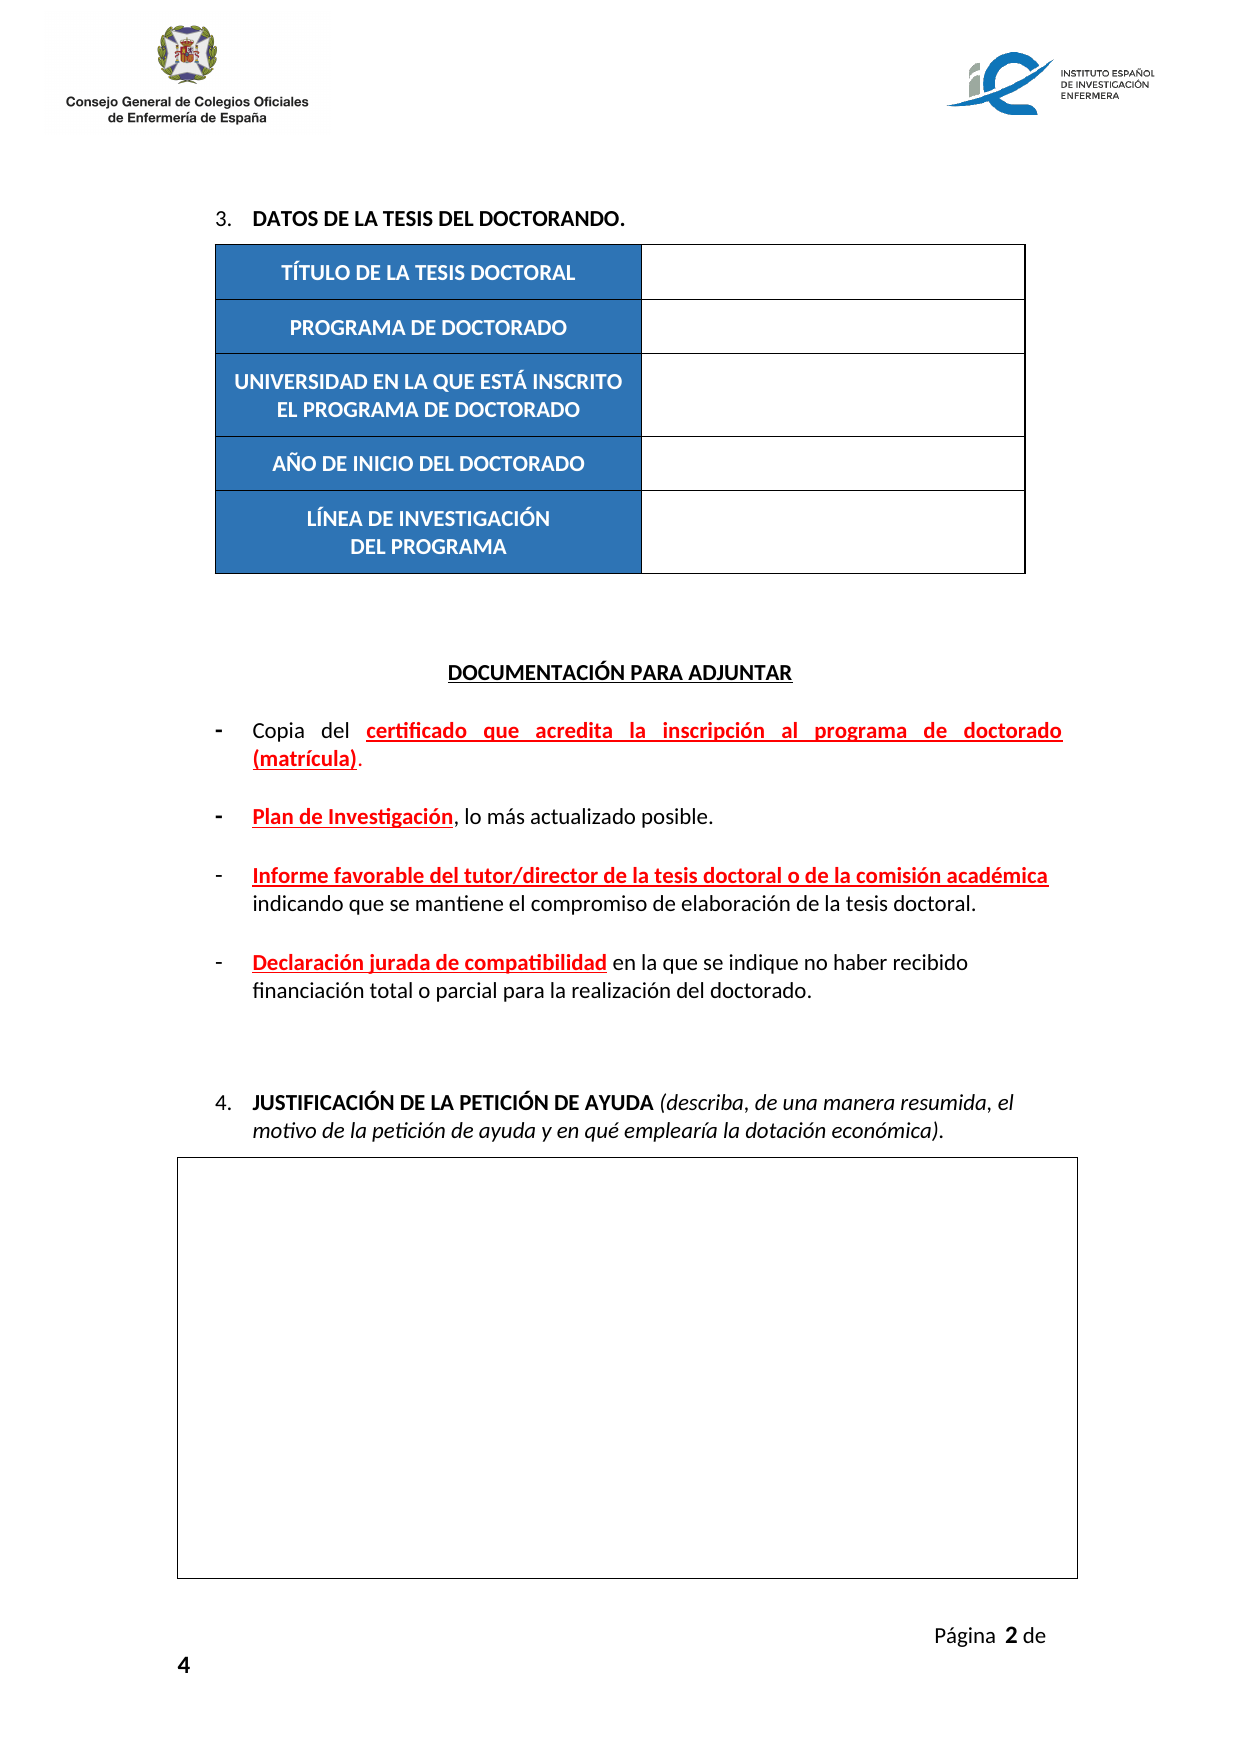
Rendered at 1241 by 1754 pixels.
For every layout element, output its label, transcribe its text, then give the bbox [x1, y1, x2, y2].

table_header [178, 1158, 1077, 1578]
text DOCUMENTACIÓN PARA ADJUNTAR [177, 658, 1063, 686]
list JUSTIFICACIÓN DE LA PETICIÓN DE AYUDA (describa, de una manera resumida, el motivo de la petición de ayuda y en qué emplearía la dotación económica). [215, 1088, 1063, 1144]
table_cell [642, 354, 1024, 436]
table_cell [642, 437, 1024, 490]
table_header TÍTULO DE LA TESIS DOCTORAL [216, 245, 641, 299]
table_cell [642, 491, 1024, 573]
list Declaración jurada de compatibilidad en la que se indique no haber recibido financiación total o parcial para la realización del doctorado. [215, 946, 1063, 1004]
picture [946, 52, 1155, 115]
table_cell UNIVERSIDAD EN LA QUE ESTÁ INSCRITO EL PROGRAMA DE DOCTORADO [216, 354, 641, 436]
table_cell [642, 300, 1024, 353]
picture [43, 11, 332, 135]
list DATOS DE LA TESIS DEL DOCTORANDO. [215, 204, 1063, 232]
table_cell LÍNEA DE INVESTIGACIÓN DEL PROGRAMA [216, 491, 641, 573]
table_cell AÑO DE INICIO DEL DOCTORADO [216, 437, 641, 490]
list Plan de Investigación, lo más actualizado posible. [215, 801, 1063, 831]
list Informe favorable del tutor/director de la tesis doctoral o de la comisión académica indicando que se mantiene el compromiso de elaboración de la tesis doctoral. [215, 859, 1063, 918]
list Copia del certificado que acredita la inscripción al programa de doctorado (matrícula). [215, 714, 1063, 772]
table_header [642, 245, 1024, 299]
table_cell PROGRAMA DE DOCTORADO [216, 300, 641, 353]
